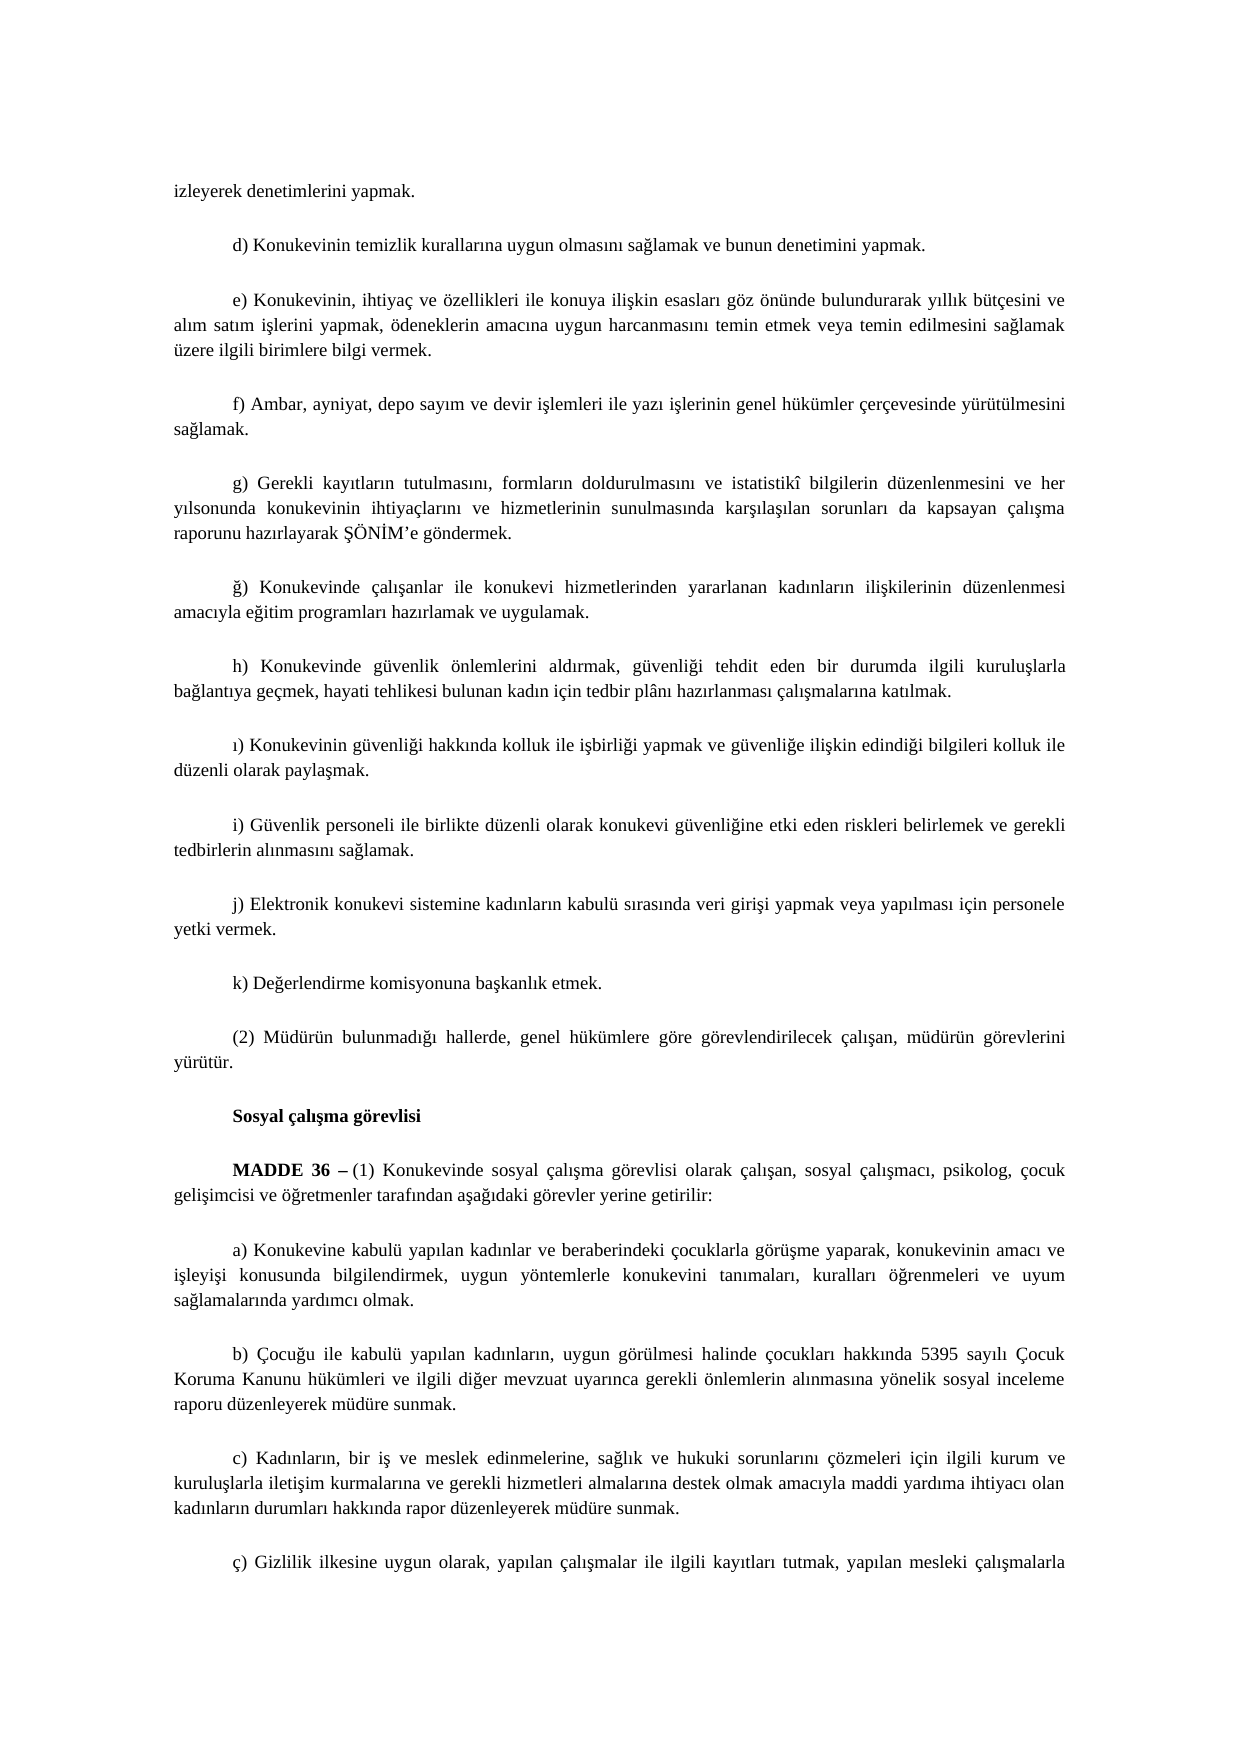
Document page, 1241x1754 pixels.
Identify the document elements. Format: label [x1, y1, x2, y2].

table_header [146, 148, 1094, 1573]
